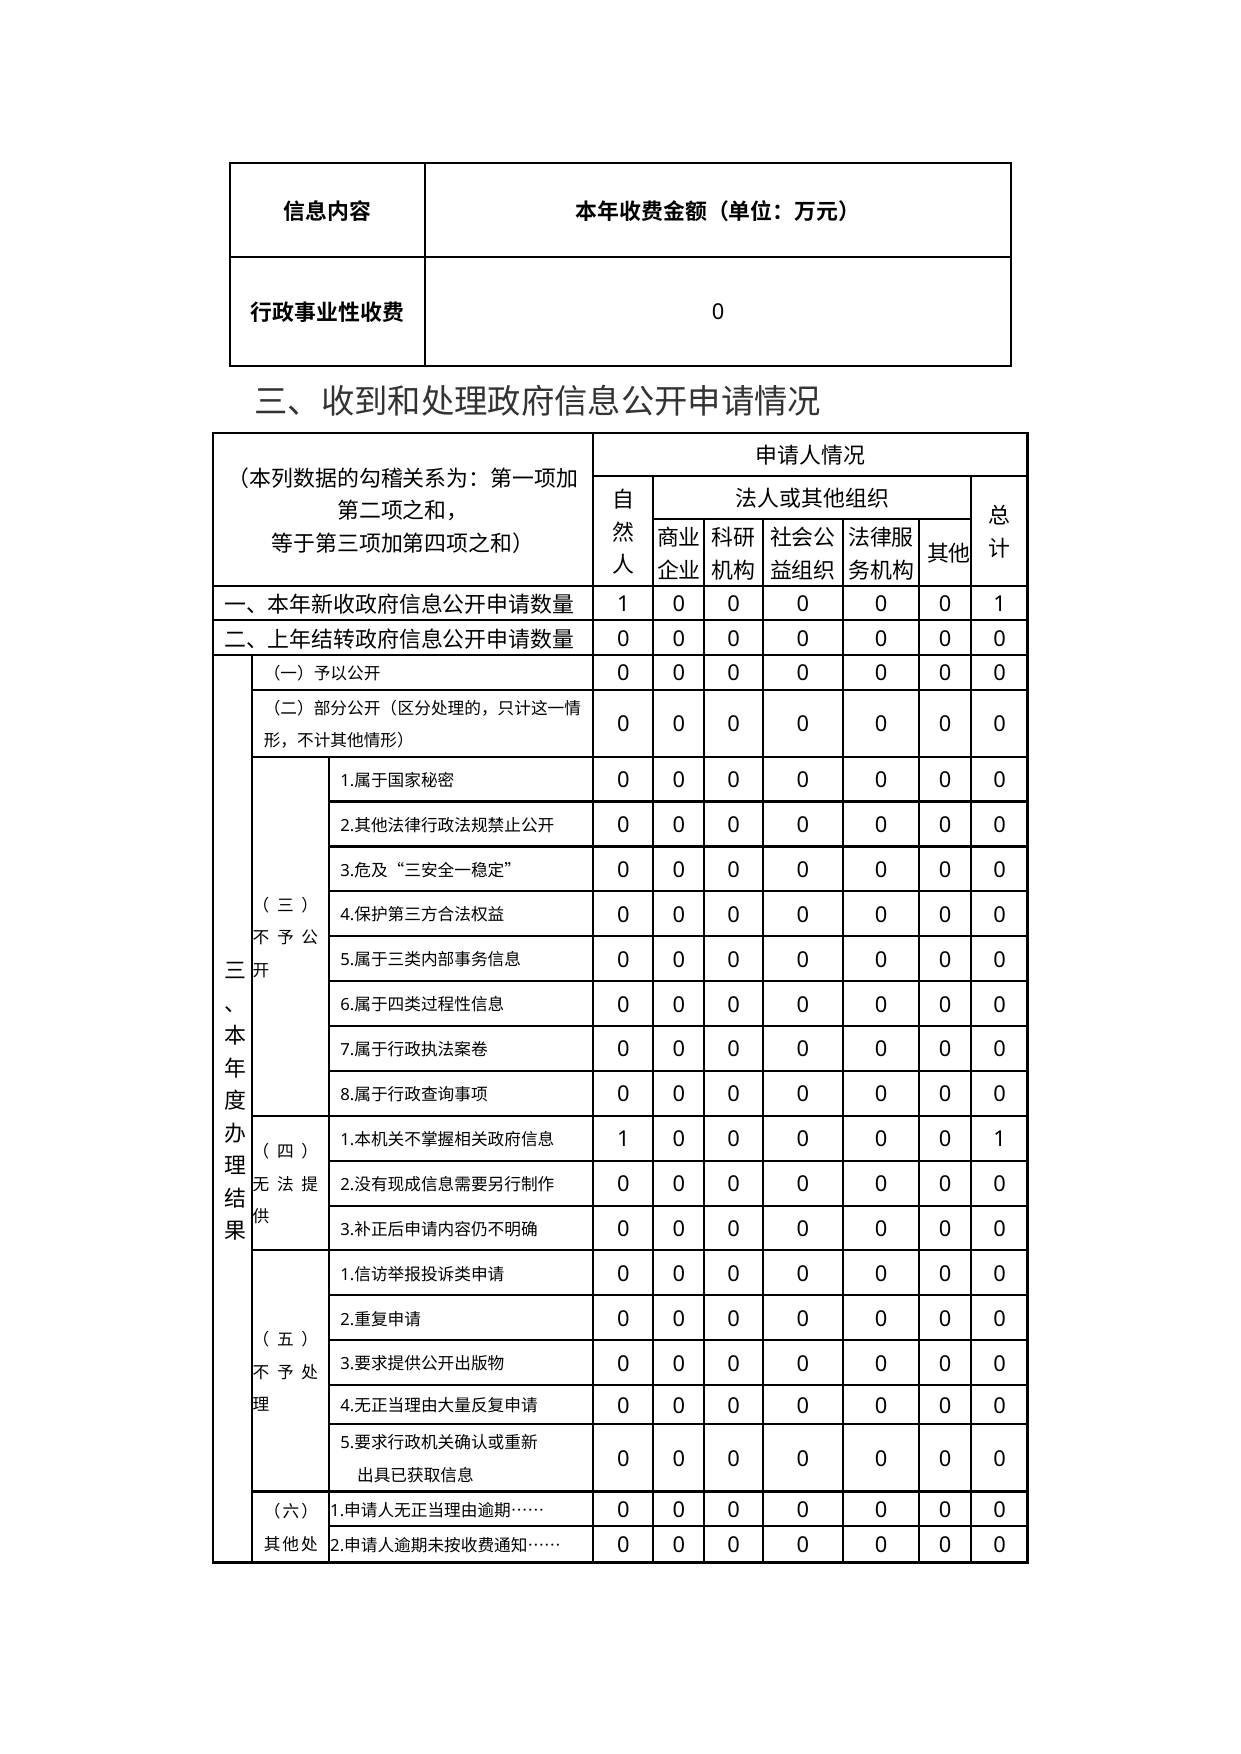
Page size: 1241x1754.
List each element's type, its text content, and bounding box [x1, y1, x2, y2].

table_cell 0 [844, 1527, 918, 1561]
table_cell 0 [844, 691, 918, 756]
table_cell 0 [844, 758, 918, 800]
table_cell 0 [705, 892, 762, 935]
table_cell 0 [654, 848, 703, 890]
table_cell 3.补正后申请内容仍不明确 [330, 1207, 592, 1249]
table_cell 0 [920, 1072, 970, 1115]
table_cell 2.没有现成信息需要另行制作 [330, 1162, 592, 1204]
table_cell 0 [972, 1341, 1026, 1384]
table_cell 0 [764, 1527, 842, 1561]
table_cell 0 [654, 1027, 703, 1070]
table_cell 0 [764, 691, 842, 756]
table_cell 0 [972, 621, 1026, 654]
table_cell 其他 [920, 520, 970, 585]
table_cell 0 [594, 982, 652, 1025]
table_cell 0 [920, 621, 970, 654]
table_cell 5.要求行政机关确认或重新 出具已获取信息 [330, 1425, 592, 1490]
table_cell 0 [594, 1425, 652, 1490]
table_cell 0 [705, 691, 762, 756]
table_cell 0 [920, 982, 970, 1025]
table_cell 0 [764, 1207, 842, 1249]
table_cell 0 [594, 892, 652, 935]
table_cell 0 [844, 1027, 918, 1070]
table_cell 0 [764, 848, 842, 890]
table_cell 0 [764, 587, 842, 619]
table_cell 0 [705, 937, 762, 980]
table_cell 0 [764, 937, 842, 980]
table_cell 0 [594, 1162, 652, 1204]
table_cell 0 [920, 1251, 970, 1294]
table_cell 1 [972, 587, 1026, 619]
table_cell 0 [972, 848, 1026, 890]
table_cell 0 [654, 758, 703, 800]
table_cell 0 [972, 1027, 1026, 1070]
table_cell 0 [705, 621, 762, 654]
table_cell 0 [654, 1386, 703, 1423]
table_cell 0 [764, 656, 842, 688]
table_cell 0 [654, 1527, 703, 1561]
text 三、收到和处理政府信息公开申请情况 [187, 367, 1053, 432]
table_cell 0 [594, 1072, 652, 1115]
table_cell 1 [594, 1117, 652, 1159]
table_cell 0 [594, 1207, 652, 1249]
table_cell 6.属于四类过程性信息 [330, 982, 592, 1025]
table_cell 0 [972, 691, 1026, 756]
table_cell 0 [972, 1527, 1026, 1561]
table_cell 0 [972, 1251, 1026, 1294]
table_cell 0 [654, 621, 703, 654]
table_cell 0 [654, 587, 703, 619]
table_cell 0 [972, 1425, 1026, 1490]
table_cell 0 [764, 1117, 842, 1159]
table_cell 0 [920, 587, 970, 619]
table_cell 0 [594, 1493, 652, 1525]
table_cell 0 [920, 656, 970, 688]
table_cell 0 [844, 892, 918, 935]
table_cell 法人或其他组织 [654, 477, 970, 518]
table_cell 0 [654, 937, 703, 980]
table_cell （一）予以公开 [253, 656, 592, 688]
table_cell 1 [972, 1117, 1026, 1159]
table_cell 一、本年新收政府信息公开申请数量 [214, 587, 592, 619]
table_cell 0 [764, 1251, 842, 1294]
table_cell 5.属于三类内部事务信息 [330, 937, 592, 980]
table_cell 0 [972, 803, 1026, 845]
table_cell 1.属于国家秘密 [330, 758, 592, 800]
table_cell 本年收费金额（单位：万元） [426, 164, 1010, 256]
table_cell 0 [764, 803, 842, 845]
table_cell （三）不予公开 [253, 758, 328, 1115]
table_cell 0 [920, 691, 970, 756]
table_cell 0 [920, 1162, 970, 1204]
table_cell 0 [844, 1296, 918, 1339]
table_cell 0 [705, 1341, 762, 1384]
table_cell 0 [972, 1493, 1026, 1525]
table_cell 科研机构 [705, 520, 762, 585]
table_cell 0 [594, 691, 652, 756]
table_header （本列数据的勾稽关系为：第一项加第二项之和， 等于第三项加第四项之和） [214, 434, 592, 585]
table_cell 2.申请人逾期未按收费通知…… [330, 1527, 592, 1561]
table_cell 0 [654, 1207, 703, 1249]
table_cell 0 [705, 1027, 762, 1070]
table_cell 1 [594, 587, 652, 619]
table_cell 0 [972, 656, 1026, 688]
table_cell 0 [654, 1493, 703, 1525]
table_cell 0 [844, 1207, 918, 1249]
table_cell 0 [654, 1072, 703, 1115]
table_cell 0 [844, 1117, 918, 1159]
table_cell 0 [654, 1425, 703, 1490]
table_cell 0 [654, 1341, 703, 1384]
table_cell 0 [844, 848, 918, 890]
table_cell 0 [705, 1251, 762, 1294]
table_cell 0 [972, 758, 1026, 800]
table_cell 0 [844, 1072, 918, 1115]
table_cell 0 [705, 758, 762, 800]
table_cell 1.申请人无正当理由逾期…… [330, 1493, 592, 1525]
table_cell 0 [972, 937, 1026, 980]
table_cell 0 [594, 621, 652, 654]
table_cell 0 [920, 1207, 970, 1249]
table_cell 0 [844, 803, 918, 845]
table_cell 三、本年度办理结果 [214, 656, 251, 1561]
table_cell 0 [920, 758, 970, 800]
table_cell 0 [920, 1027, 970, 1070]
table_cell 0 [844, 1386, 918, 1423]
table_cell 4.无正当理由大量反复申请 [330, 1386, 592, 1423]
table_cell 0 [594, 758, 652, 800]
table_cell 0 [844, 656, 918, 688]
table_cell 3.危及“三安全一稳定” [330, 848, 592, 890]
table_cell 0 [705, 1493, 762, 1525]
table_cell 0 [764, 892, 842, 935]
table_cell 0 [594, 1527, 652, 1561]
table_cell 0 [920, 1341, 970, 1384]
table_cell （五）不予处理 [253, 1251, 328, 1490]
table_cell 0 [705, 1207, 762, 1249]
table_cell 3.要求提供公开出版物 [330, 1341, 592, 1384]
table_cell 0 [705, 803, 762, 845]
table_cell 总计 [972, 477, 1026, 585]
table_cell 0 [705, 1117, 762, 1159]
table_cell 0 [705, 587, 762, 619]
table_cell 0 [705, 1296, 762, 1339]
table_cell 0 [594, 848, 652, 890]
table_cell 0 [764, 1341, 842, 1384]
table_cell 0 [920, 1296, 970, 1339]
table_cell 0 [920, 892, 970, 935]
table_cell 0 [654, 982, 703, 1025]
table_cell 0 [594, 1296, 652, 1339]
table_cell （四）无法提供 [253, 1117, 328, 1249]
table_cell 2.其他法律行政法规禁止公开 [330, 803, 592, 845]
table_cell 1.信访举报投诉类申请 [330, 1251, 592, 1294]
table_cell 0 [705, 656, 762, 688]
table_cell 0 [972, 1386, 1026, 1423]
table_cell 0 [764, 1296, 842, 1339]
table_cell 0 [594, 803, 652, 845]
table_cell 0 [764, 758, 842, 800]
table_cell 0 [654, 1162, 703, 1204]
table_header 申请人情况 [594, 434, 1026, 474]
table_cell 0 [844, 1341, 918, 1384]
table_cell 8.属于行政查询事项 [330, 1072, 592, 1115]
table_cell 0 [920, 848, 970, 890]
table_cell 4.保护第三方合法权益 [330, 892, 592, 935]
table_cell 0 [705, 1527, 762, 1561]
table_cell 0 [972, 1207, 1026, 1249]
table_cell 0 [764, 1425, 842, 1490]
table_cell 二、上年结转政府信息公开申请数量 [214, 621, 592, 654]
table_cell 0 [972, 1296, 1026, 1339]
table_cell 0 [764, 1162, 842, 1204]
table_cell 0 [844, 1493, 918, 1525]
table_cell 0 [764, 1386, 842, 1423]
table_cell 1.本机关不掌握相关政府信息 [330, 1117, 592, 1159]
table_cell 0 [972, 1072, 1026, 1115]
table_cell 0 [844, 1162, 918, 1204]
table_cell 0 [426, 258, 1010, 365]
table_cell 社会公益组织 [764, 520, 842, 585]
table_cell （二）部分公开（区分处理的，只计这一情形，不计其他情形） [253, 691, 592, 756]
table_cell 2.重复申请 [330, 1296, 592, 1339]
table_cell 0 [920, 1386, 970, 1423]
table_cell 0 [764, 621, 842, 654]
table_cell 0 [920, 1493, 970, 1525]
table_cell 0 [705, 1072, 762, 1115]
table_cell 0 [705, 982, 762, 1025]
table_cell 0 [594, 1341, 652, 1384]
table_cell 0 [654, 691, 703, 756]
table_cell 7.属于行政执法案卷 [330, 1027, 592, 1070]
table_cell 0 [920, 1527, 970, 1561]
table_cell 0 [594, 937, 652, 980]
table_cell 0 [654, 803, 703, 845]
table_cell 0 [920, 803, 970, 845]
table_cell 0 [594, 1027, 652, 1070]
table_cell 0 [972, 1162, 1026, 1204]
table_cell 0 [844, 1425, 918, 1490]
table_cell 0 [844, 1251, 918, 1294]
table_cell 法律服务机构 [844, 520, 918, 585]
table_cell 0 [654, 656, 703, 688]
table_cell 0 [972, 982, 1026, 1025]
table_cell 0 [844, 621, 918, 654]
table_cell 0 [654, 1117, 703, 1159]
table_cell 0 [705, 1386, 762, 1423]
table_cell 0 [594, 656, 652, 688]
table_cell 0 [764, 1072, 842, 1115]
table_cell 0 [920, 1117, 970, 1159]
table_cell 0 [705, 1425, 762, 1490]
table_cell 0 [764, 1027, 842, 1070]
table_cell 商业企业 [654, 520, 703, 585]
table_cell 0 [972, 892, 1026, 935]
table_cell 0 [844, 982, 918, 1025]
table_cell 0 [844, 937, 918, 980]
table_cell 0 [705, 848, 762, 890]
table_cell 自然人 [594, 477, 652, 585]
table_cell 信息内容 [231, 164, 424, 256]
table_cell 0 [705, 1162, 762, 1204]
table_cell 0 [594, 1386, 652, 1423]
table_cell 0 [920, 1425, 970, 1490]
table_cell 0 [764, 982, 842, 1025]
table_cell 0 [654, 1251, 703, 1294]
table_cell 0 [654, 1296, 703, 1339]
table_cell 0 [920, 937, 970, 980]
table_cell 0 [594, 1251, 652, 1294]
table_cell （六）其他处理 [253, 1493, 328, 1561]
table_cell 0 [764, 1493, 842, 1525]
table_cell 行政事业性收费 [231, 258, 424, 365]
table_cell 0 [844, 587, 918, 619]
table_cell 0 [654, 892, 703, 935]
